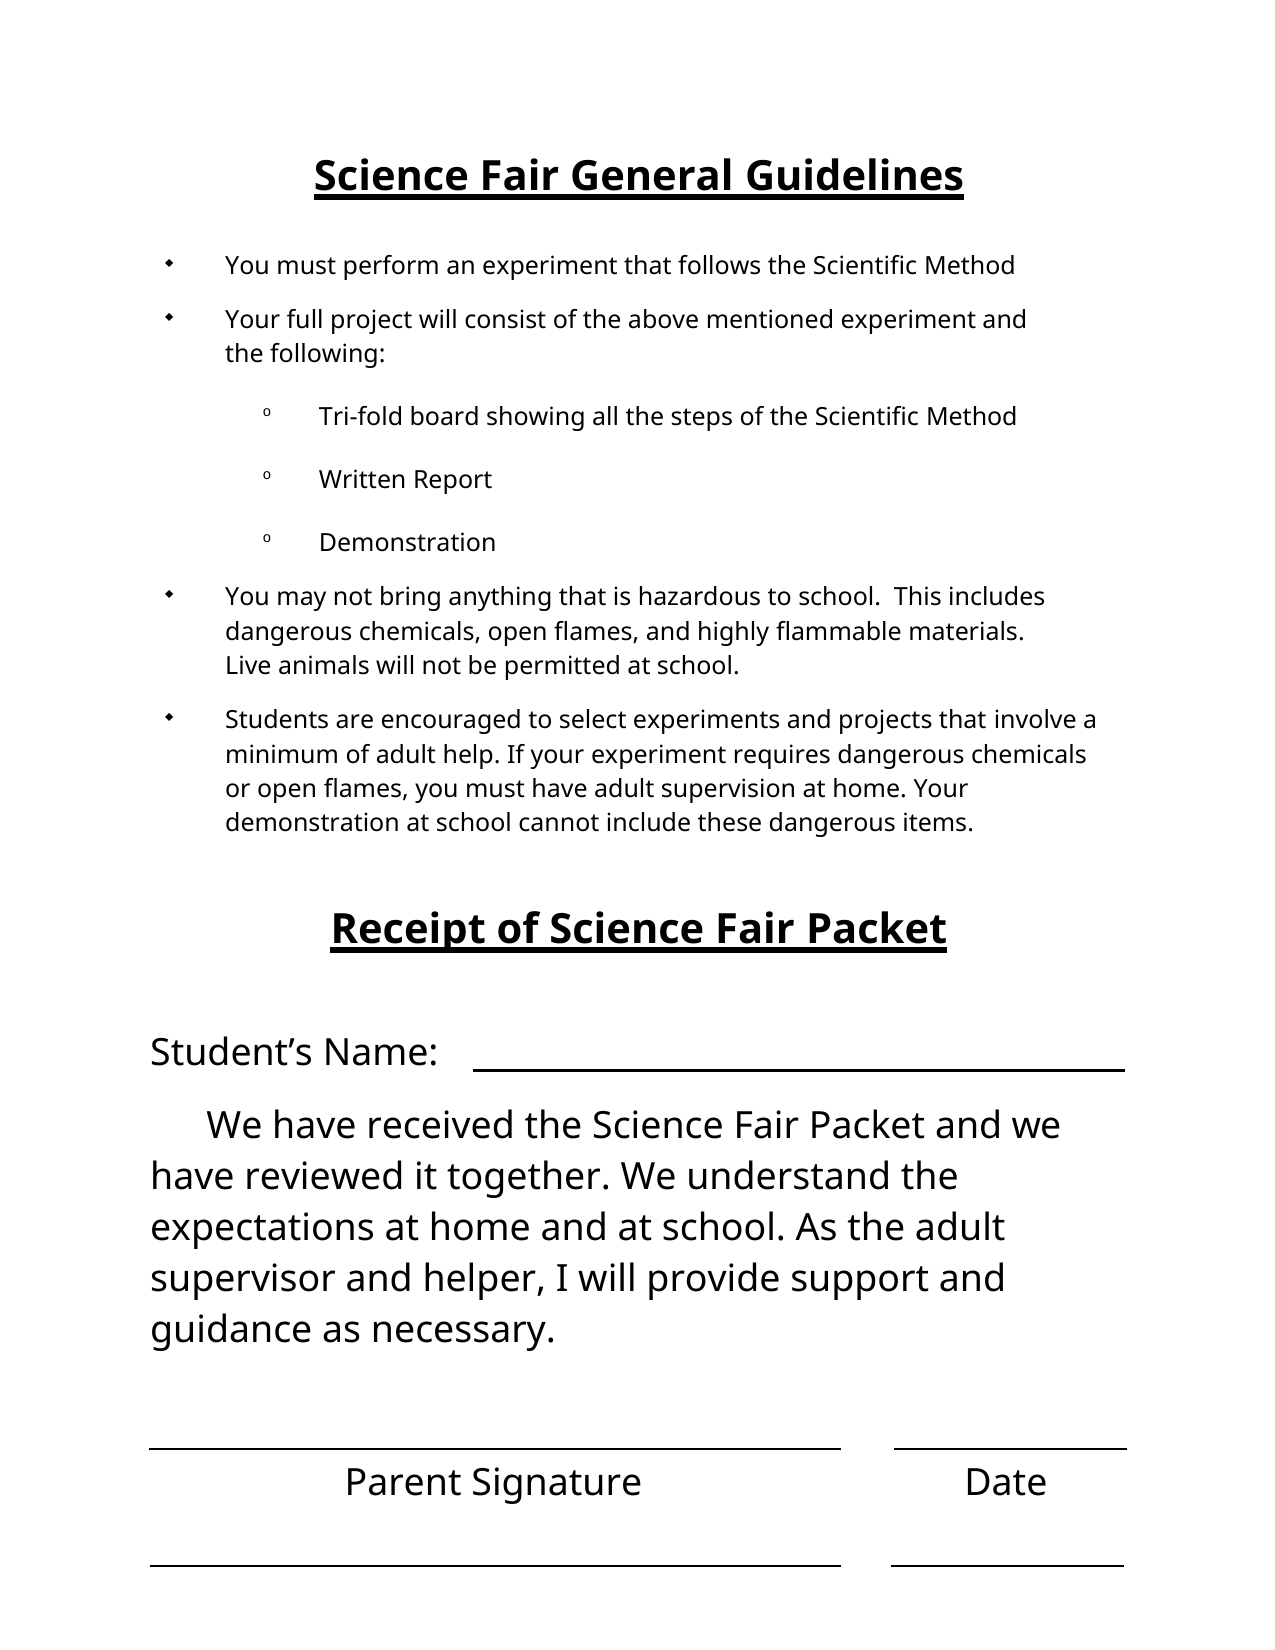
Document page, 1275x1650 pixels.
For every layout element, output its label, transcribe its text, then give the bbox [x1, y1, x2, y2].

list Students are encouraged to select experiments and projects that involve a minimum of adult help. If your experiment requires dangerous chemicals or open flames, you must have adult supervision at home. Your demonstration at school cannot include these dangerous items. [165, 702, 1110, 839]
list You may not bring anything that is hazardous to school. This includes dangerous chemicals, open flames, and highly flammable materials. Live animals will not be permitted at school. [165, 579, 1065, 682]
text Student’s Name: [150, 1026, 1137, 1077]
text Receipt of Science Fair Packet [330, 899, 1065, 956]
list Written Report [262, 461, 1065, 496]
list You must perform an experiment that follows the Scientific Method [165, 247, 1065, 282]
list Tri-fold board showing all the steps of the Scientific Method [262, 399, 1065, 433]
text Science Fair General Guidelines [314, 150, 1065, 201]
text We have received the Science Fair Packet and we have reviewed it together. We understand the expectations at home and at school. As the adult supervisor and helper, I will provide support and guidance as necessary. [150, 1098, 1137, 1353]
list Demonstration [262, 524, 1065, 558]
list Your full project will consist of the above mentioned experiment and the following: [165, 302, 1065, 370]
subtitle Parent Signature Date [344, 1456, 1065, 1507]
